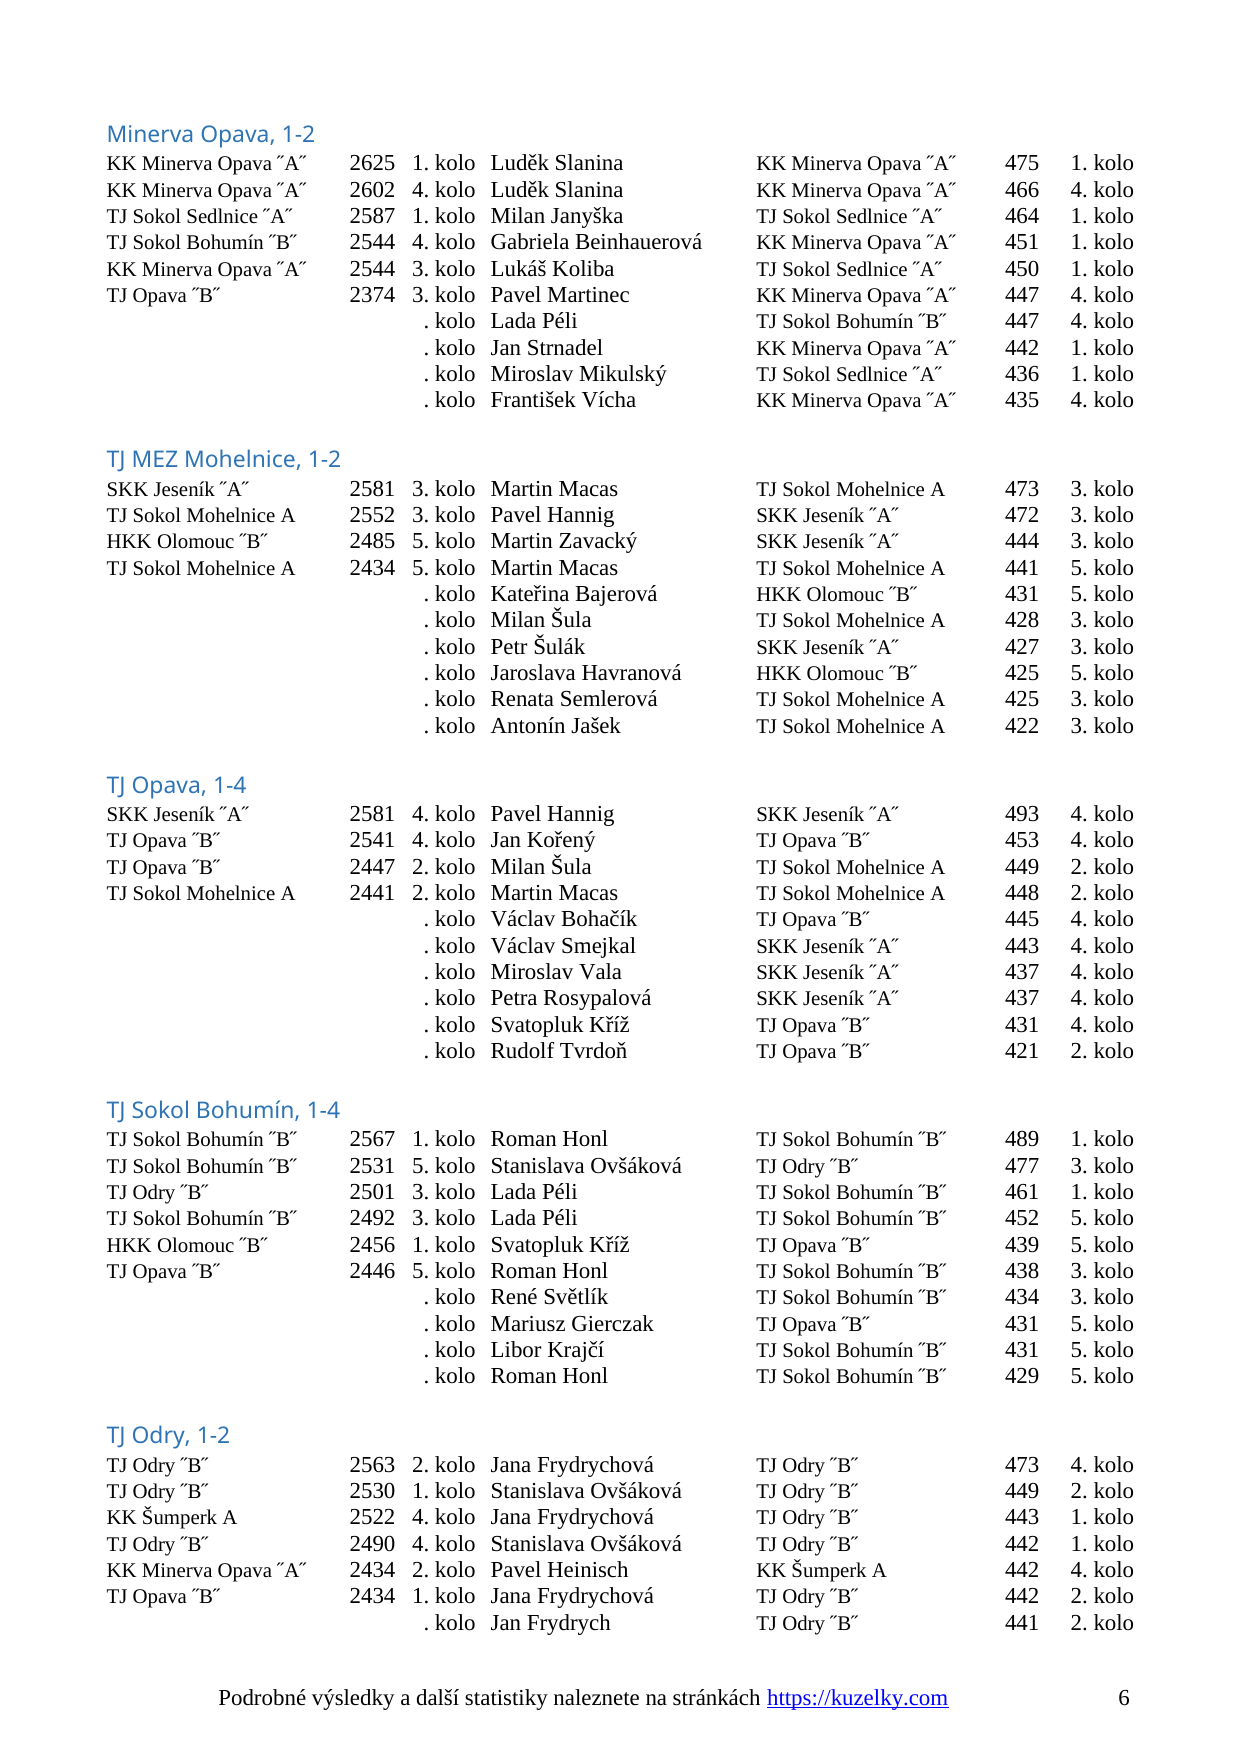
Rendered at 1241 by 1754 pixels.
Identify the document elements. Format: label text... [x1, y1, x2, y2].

text . kolo Milan Šula TJ Sokol Mohelnice A 428 3. kolo [106, 606, 1134, 633]
text . kolo Jaroslava Havranová HKK Olomouc ˝B˝ 425 5. kolo [106, 659, 1134, 686]
text HKK Olomouc ˝B˝ 2456 1. kolo Svatopluk Kříž TJ Opava ˝B˝ 439 5. kolo [106, 1231, 1134, 1257]
text . kolo Rudolf Tvrdoň TJ Opava ˝B˝ 421 2. kolo [106, 1037, 1134, 1063]
subtitle TJ MEZ Mohelnice, 1-2 [106, 443, 1134, 475]
text SKK Jeseník ˝A˝ 2581 4. kolo Pavel Hannig SKK Jeseník ˝A˝ 493 4. kolo [106, 800, 1134, 826]
text . kolo Petra Rosypalová SKK Jeseník ˝A˝ 437 4. kolo [106, 984, 1134, 1011]
subtitle Minerva Opava, 1-2 [106, 118, 1134, 149]
text . kolo Petr Šulák SKK Jeseník ˝A˝ 427 3. kolo [106, 633, 1134, 659]
text . kolo Roman Honl TJ Sokol Bohumín ˝B˝ 429 5. kolo [106, 1362, 1134, 1389]
text TJ Opava ˝B˝ 2434 1. kolo Jana Frydrychová TJ Odry ˝B˝ 442 2. kolo [106, 1582, 1134, 1609]
text . kolo Svatopluk Kříž TJ Opava ˝B˝ 431 4. kolo [106, 1011, 1134, 1037]
text TJ Sokol Bohumín ˝B˝ 2531 5. kolo Stanislava Ovšáková TJ Odry ˝B˝ 477 3. kolo [106, 1152, 1134, 1178]
text KK Minerva Opava ˝A˝ 2602 4. kolo Luděk Slanina KK Minerva Opava ˝A˝ 466 4. kolo [106, 176, 1134, 202]
text TJ Opava ˝B˝ 2446 5. kolo Roman Honl TJ Sokol Bohumín ˝B˝ 438 3. kolo [106, 1257, 1134, 1283]
subtitle TJ Sokol Bohumín, 1-4 [106, 1094, 1134, 1125]
subtitle TJ Opava, 1-4 [106, 769, 1134, 800]
text KK Minerva Opava ˝A˝ 2625 1. kolo Luděk Slanina KK Minerva Opava ˝A˝ 475 1. kolo [106, 149, 1134, 176]
text . kolo Jan Strnadel KK Minerva Opava ˝A˝ 442 1. kolo [106, 334, 1134, 360]
text . kolo Mariusz Gierczak TJ Opava ˝B˝ 431 5. kolo [106, 1310, 1134, 1336]
text KK Minerva Opava ˝A˝ 2434 2. kolo Pavel Heinisch KK Šumperk A 442 4. kolo [106, 1556, 1134, 1582]
text HKK Olomouc ˝B˝ 2485 5. kolo Martin Zavacký SKK Jeseník ˝A˝ 444 3. kolo [106, 527, 1134, 554]
subtitle TJ Odry, 1-2 [106, 1419, 1134, 1451]
text TJ Sokol Sedlnice ˝A˝ 2587 1. kolo Milan Janyška TJ Sokol Sedlnice ˝A˝ 464 1. kolo [106, 202, 1134, 228]
text TJ Sokol Bohumín ˝B˝ 2544 4. kolo Gabriela Beinhauerová KK Minerva Opava ˝A˝ 451 1. kolo [106, 228, 1134, 255]
text TJ Odry ˝B˝ 2490 4. kolo Stanislava Ovšáková TJ Odry ˝B˝ 442 1. kolo [106, 1530, 1134, 1556]
text . kolo Renata Semlerová TJ Sokol Mohelnice A 425 3. kolo [106, 686, 1134, 712]
text KK Šumperk A 2522 4. kolo Jana Frydrychová TJ Odry ˝B˝ 443 1. kolo [106, 1503, 1134, 1530]
text TJ Sokol Mohelnice A 2434 5. kolo Martin Macas TJ Sokol Mohelnice A 441 5. kolo [106, 554, 1134, 580]
text . kolo Lada Péli TJ Sokol Bohumín ˝B˝ 447 4. kolo [106, 307, 1134, 334]
text TJ Odry ˝B˝ 2530 1. kolo Stanislava Ovšáková TJ Odry ˝B˝ 449 2. kolo [106, 1477, 1134, 1503]
text . kolo Václav Smejkal SKK Jeseník ˝A˝ 443 4. kolo [106, 932, 1134, 958]
text TJ Sokol Bohumín ˝B˝ 2492 3. kolo Lada Péli TJ Sokol Bohumín ˝B˝ 452 5. kolo [106, 1204, 1134, 1231]
text TJ Odry ˝B˝ 2563 2. kolo Jana Frydrychová TJ Odry ˝B˝ 473 4. kolo [106, 1451, 1134, 1477]
text . kolo Libor Krajčí TJ Sokol Bohumín ˝B˝ 431 5. kolo [106, 1336, 1134, 1362]
text . kolo Jan Frydrych TJ Odry ˝B˝ 441 2. kolo [106, 1609, 1134, 1635]
text TJ Opava ˝B˝ 2374 3. kolo Pavel Martinec KK Minerva Opava ˝A˝ 447 4. kolo [106, 281, 1134, 307]
text TJ Sokol Mohelnice A 2552 3. kolo Pavel Hannig SKK Jeseník ˝A˝ 472 3. kolo [106, 501, 1134, 527]
text TJ Sokol Bohumín ˝B˝ 2567 1. kolo Roman Honl TJ Sokol Bohumín ˝B˝ 489 1. kolo [106, 1125, 1134, 1152]
text TJ Odry ˝B˝ 2501 3. kolo Lada Péli TJ Sokol Bohumín ˝B˝ 461 1. kolo [106, 1178, 1134, 1204]
text TJ Sokol Mohelnice A 2441 2. kolo Martin Macas TJ Sokol Mohelnice A 448 2. kolo [106, 879, 1134, 905]
text SKK Jeseník ˝A˝ 2581 3. kolo Martin Macas TJ Sokol Mohelnice A 473 3. kolo [106, 475, 1134, 501]
text KK Minerva Opava ˝A˝ 2544 3. kolo Lukáš Koliba TJ Sokol Sedlnice ˝A˝ 450 1. kolo [106, 255, 1134, 281]
text TJ Opava ˝B˝ 2541 4. kolo Jan Kořený TJ Opava ˝B˝ 453 4. kolo [106, 826, 1134, 853]
text . kolo Kateřina Bajerová HKK Olomouc ˝B˝ 431 5. kolo [106, 580, 1134, 606]
text . kolo René Světlík TJ Sokol Bohumín ˝B˝ 434 3. kolo [106, 1283, 1134, 1310]
text . kolo Antonín Jašek TJ Sokol Mohelnice A 422 3. kolo [106, 712, 1134, 738]
text . kolo Miroslav Mikulský TJ Sokol Sedlnice ˝A˝ 436 1. kolo [106, 360, 1134, 387]
text TJ Opava ˝B˝ 2447 2. kolo Milan Šula TJ Sokol Mohelnice A 449 2. kolo [106, 853, 1134, 879]
text . kolo Václav Bohačík TJ Opava ˝B˝ 445 4. kolo [106, 905, 1134, 932]
text . kolo Miroslav Vala SKK Jeseník ˝A˝ 437 4. kolo [106, 958, 1134, 984]
text . kolo František Vícha KK Minerva Opava ˝A˝ 435 4. kolo [106, 387, 1134, 413]
